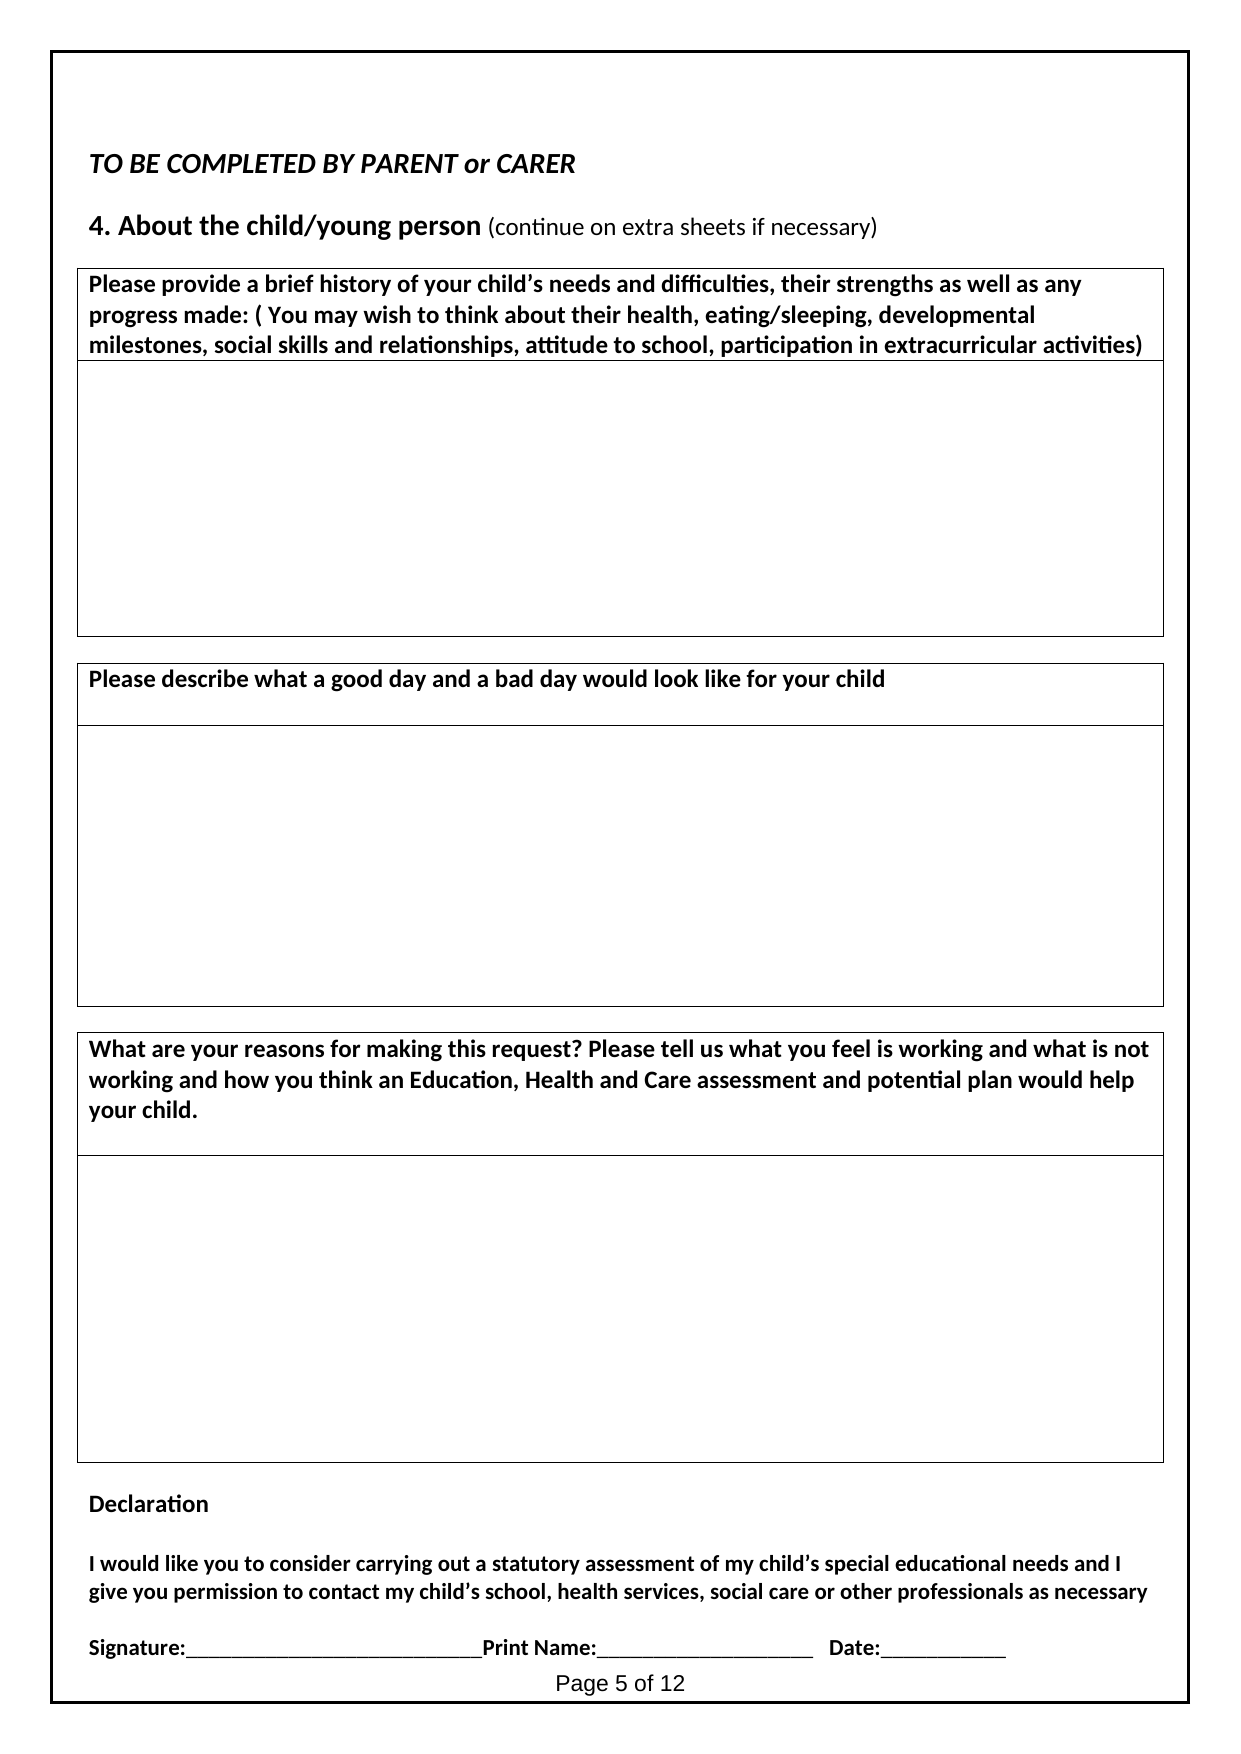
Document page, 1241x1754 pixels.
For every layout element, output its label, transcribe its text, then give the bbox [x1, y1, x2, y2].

text I would like you to consider carrying out a statutory assessment of my child’s special educational needs and I give you permission to contact my child’s school, health services, social care or other professionals as necessary [89, 1549, 1152, 1605]
text Signature:__________________________Print Name:___________________ Date:___________ [89, 1633, 1152, 1661]
text 4. About the child/young person (continue on extra sheets if necessary) [89, 207, 1152, 242]
text TO BE COMPLETED BY PARENT or CARER [89, 146, 1152, 181]
table_header Please describe what a good day and a bad day would look like for your child [78, 664, 1163, 724]
table_cell [78, 1156, 1163, 1462]
table_cell [78, 361, 1163, 636]
table_cell [78, 726, 1163, 1006]
table_header Please provide a brief history of your child’s needs and difficulties, their strengths as well as any progress made: ( You may wish to think about their health, eating/sleeping, developmental milestones, social skills and relationships, attitude to school, participation in extracurricular activities) [78, 269, 1163, 360]
table_header What are your reasons for making this request? Please tell us what you feel is working and what is not working and how you think an Education, Health and Care assessment and potential plan would help your child. [78, 1033, 1163, 1155]
text Declaration [89, 1488, 1152, 1518]
